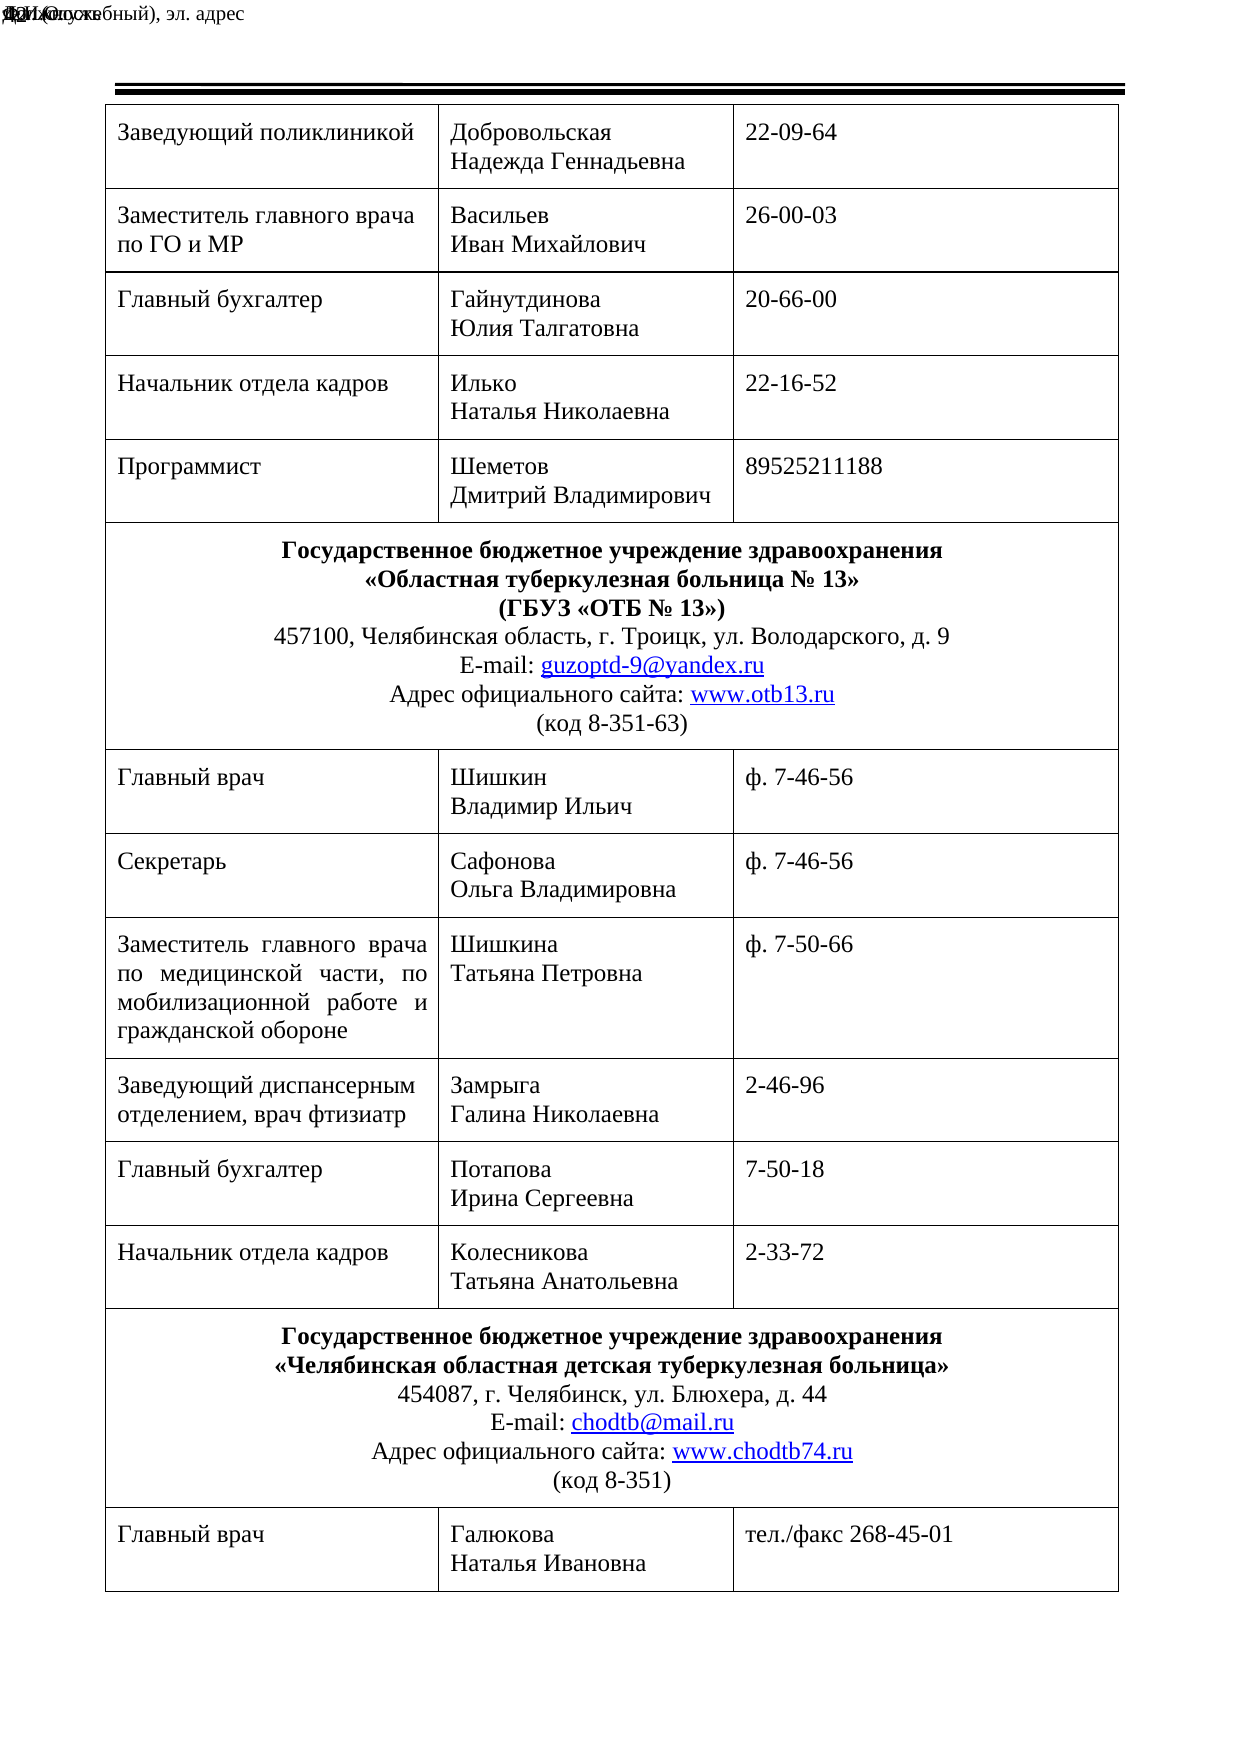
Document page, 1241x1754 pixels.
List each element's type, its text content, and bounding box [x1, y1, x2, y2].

table_cell Заведующий диспансерным отделением, врач фтизиатр [106, 1059, 438, 1141]
table_cell ф. 7-46-56 [734, 750, 1118, 833]
table_cell Гайнутдинова Юлия Талгатовна [439, 273, 733, 355]
table_cell Секретарь [106, 834, 438, 917]
table_cell Заместитель главного врача по ГО и МР [106, 189, 438, 271]
table_cell Шишкин Владимир Ильич [439, 750, 733, 833]
table_cell Главный врач [106, 1508, 438, 1591]
table_cell 22-16-52 [734, 356, 1118, 438]
table_cell Потапова Ирина Сергеевна [439, 1142, 733, 1225]
table_cell Шеметов Дмитрий Владимирович [439, 440, 733, 522]
table_cell ф. 7-50-66 [734, 918, 1118, 1058]
table_cell 20-66-00 [734, 273, 1118, 355]
table_cell Галюкова Наталья Ивановна [439, 1508, 733, 1591]
table_cell 89525211188 [734, 440, 1118, 522]
table_header Добровольская Надежда Геннадьевна [439, 105, 733, 188]
table_cell Васильев Иван Михайлович [439, 189, 733, 271]
table_cell 2-33-72 [734, 1226, 1118, 1308]
table_cell Государственное бюджетное учреждение здравоохранения «Областная туберкулезная больница № 13» (ГБУЗ «ОТБ № 13») 457100, Челябинская область, г. Троицк, ул. Володарского, д. 9 E-mail: guzoptd-9@yandex.ru Адрес официального сайта: www.otb13.ru (код 8-351-63) [106, 523, 1118, 749]
table_cell Начальник отдела кадров [106, 356, 438, 438]
table_cell Шишкина Татьяна Петровна [439, 918, 733, 1058]
table_cell 2-46-96 [734, 1059, 1118, 1141]
table_cell 26-00-03 [734, 189, 1118, 271]
table_header Заведующий поликлиникой [106, 105, 438, 188]
table_cell тел./факс 268-45-01 [734, 1508, 1118, 1591]
table_cell 7-50-18 [734, 1142, 1118, 1225]
table_cell Заместитель главного врача по медицинской части, по мобилизационной работе и гражданской обороне [106, 918, 438, 1058]
table_header 22-09-64 [734, 105, 1118, 188]
table_cell Начальник отдела кадров [106, 1226, 438, 1308]
table_cell Илько Наталья Николаевна [439, 356, 733, 438]
table_cell Главный бухгалтер [106, 273, 438, 355]
table_cell Главный бухгалтер [106, 1142, 438, 1225]
table_cell Программист [106, 440, 438, 522]
table_cell Сафонова Ольга Владимировна [439, 834, 733, 917]
table_cell ф. 7-46-56 [734, 834, 1118, 917]
table_cell Государственное бюджетное учреждение здравоохранения «Челябинская областная детская туберкулезная больница» 454087, г. Челябинск, ул. Блюхера, д. 44 E-mail: chodtb@mail.ru Адрес официального сайта: www.chodtb74.ru (код 8-351) [106, 1309, 1118, 1507]
table_cell Замрыга Галина Николаевна [439, 1059, 733, 1141]
table_cell Колесникова Татьяна Анатольевна [439, 1226, 733, 1308]
table_cell Главный врач [106, 750, 438, 833]
